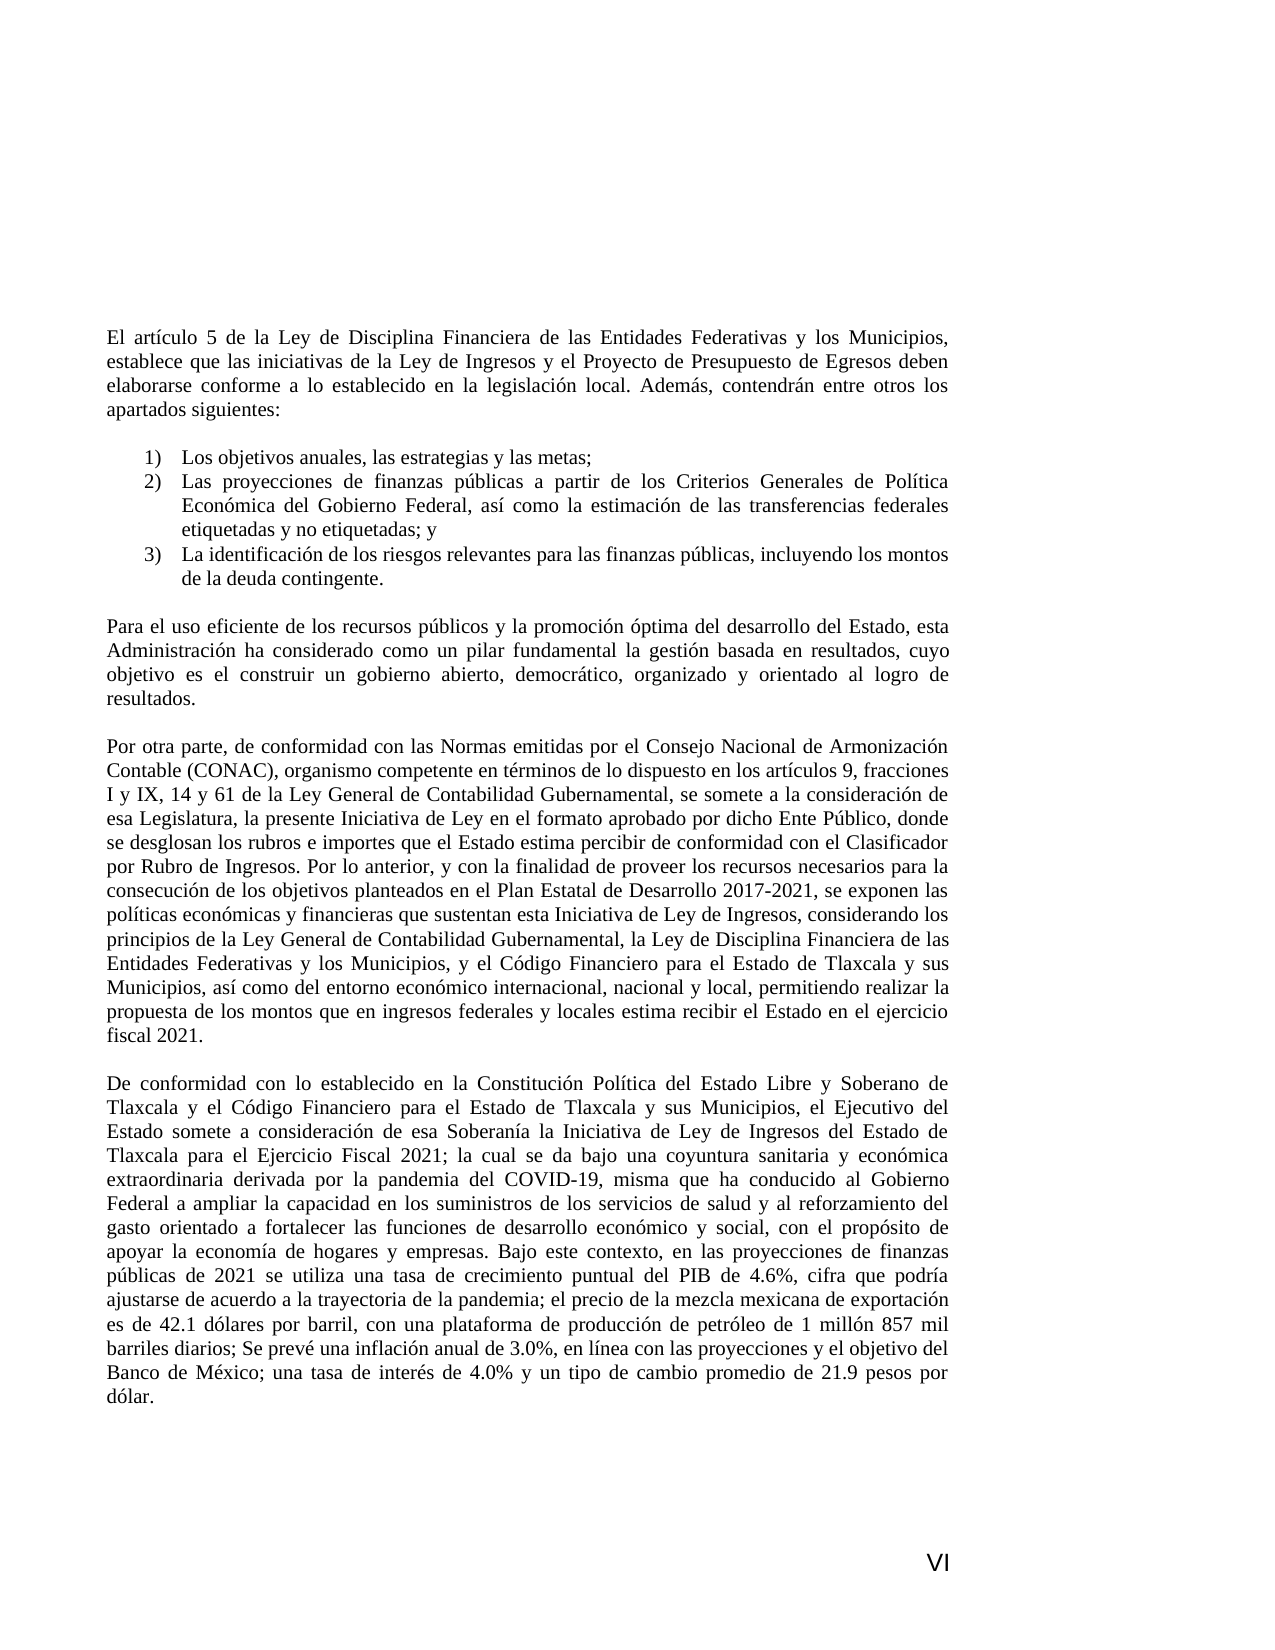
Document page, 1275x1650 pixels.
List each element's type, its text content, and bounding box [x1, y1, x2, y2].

list Los objetivos anuales, las estrategias y las metas; [144, 445, 950, 469]
list Las proyecciones de finanzas públicas a partir de los Criterios Generales de Política Económica del Gobierno Federal, así como la estimación de las transferencias federales etiquetadas y no etiquetadas; y [144, 469, 950, 541]
text El artículo 5 de la Ley de Disciplina Financiera de las Entidades Federativas y los Municipios, establece que las iniciativas de la Ley de Ingresos y el Proyecto de Presupuesto de Egresos deben elaborarse conforme a lo establecido en la legislación local. Además, contendrán entre otros los apartados siguientes: [106, 325, 950, 421]
text Por otra parte, de conformidad con las Normas emitidas por el Consejo Nacional de Armonización Contable (CONAC), organismo competente en términos de lo dispuesto en los artículos 9, fracciones I y IX, 14 y 61 de la Ley General de Contabilidad Gubernamental, se somete a la consideración de esa Legislatura, la presente Iniciativa de Ley en el formato aprobado por dicho Ente Público, donde se desglosan los rubros e importes que el Estado estima percibir de conformidad con el Clasificador por Rubro de Ingresos. Por lo anterior, y con la finalidad de proveer los recursos necesarios para la consecución de los objetivos planteados en el Plan Estatal de Desarrollo 2017-2021, se exponen las políticas económicas y financieras que sustentan esta Iniciativa de Ley de Ingresos, considerando los principios de la Ley General de Contabilidad Gubernamental, la Ley de Disciplina Financiera de las Entidades Federativas y los Municipios, y el Código Financiero para el Estado de Tlaxcala y sus Municipios, así como del entorno económico internacional, nacional y local, permitiendo realizar la propuesta de los montos que en ingresos federales y locales estima recibir el Estado en el ejercicio fiscal 2021. [106, 734, 950, 1047]
text Para el uso eficiente de los recursos públicos y la promoción óptima del desarrollo del Estado, esta Administración ha considerado como un pilar fundamental la gestión basada en resultados, cuyo objetivo es el construir un gobierno abierto, democrático, organizado y orientado al logro de resultados. [106, 614, 950, 710]
text De conformidad con lo establecido en la Constitución Política del Estado Libre y Soberano de Tlaxcala y el Código Financiero para el Estado de Tlaxcala y sus Municipios, el Ejecutivo del Estado somete a consideración de esa Soberanía la Iniciativa de Ley de Ingresos del Estado de Tlaxcala para el Ejercicio Fiscal 2021; la cual se da bajo una coyuntura sanitaria y económica extraordinaria derivada por la pandemia del COVID-19, misma que ha conducido al Gobierno Federal a ampliar la capacidad en los suministros de los servicios de salud y al reforzamiento del gasto orientado a fortalecer las funciones de desarrollo económico y social, con el propósito de apoyar la economía de hogares y empresas. Bajo este contexto, en las proyecciones de finanzas públicas de 2021 se utiliza una tasa de crecimiento puntual del PIB de 4.6%, cifra que podría ajustarse de acuerdo a la trayectoria de la pandemia; el precio de la mezcla mexicana de exportación es de 42.1 dólares por barril, con una plataforma de producción de petróleo de 1 millón 857 mil barriles diarios; Se prevé una inflación anual de 3.0%, en línea con las proyecciones y el objetivo del Banco de México; una tasa de interés de 4.0% y un tipo de cambio promedio de 21.9 pesos por dólar. [106, 1071, 950, 1408]
list La identificación de los riesgos relevantes para las finanzas públicas, incluyendo los montos de la deuda contingente. [144, 541, 950, 589]
